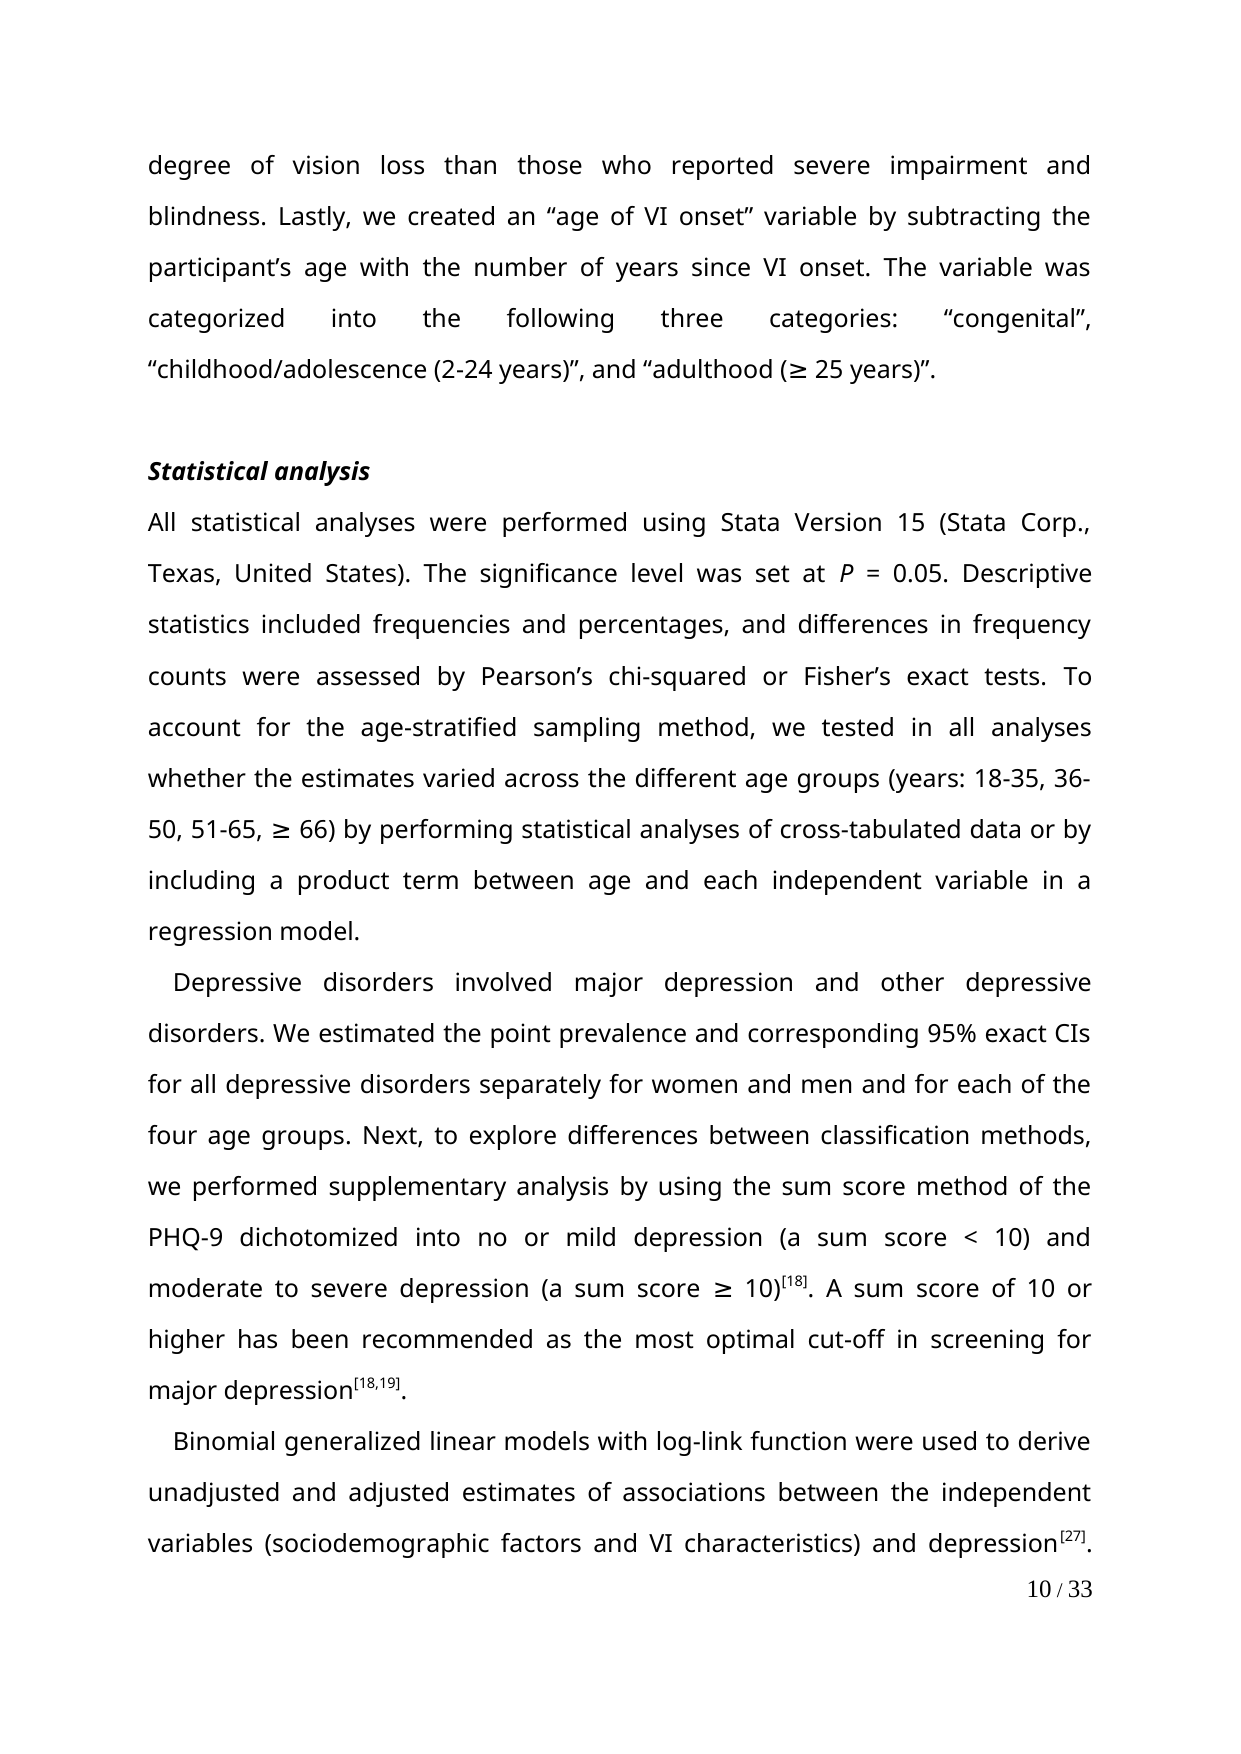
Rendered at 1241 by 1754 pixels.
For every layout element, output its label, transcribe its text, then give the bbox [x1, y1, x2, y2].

text Statistical analysis [148, 454, 1092, 488]
text All statistical analyses were performed using Stata Version 15 (Stata Corp., Texas, United States). The significance level was set at P = 0.05. Descriptive statistics included frequencies and percentages, and differences in frequency counts were assessed by Pearson’s chi-squared or Fisher’s exact tests. To account for the age-stratified sampling method, we tested in all analyses whether the estimates varied across the different age groups (years: 18-35, 36-50, 51-65, ≥ 66) by performing statistical analyses of cross-tabulated data or by including a product term between age and each independent variable in a regression model. [148, 505, 1092, 947]
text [148, 148, 1092, 386]
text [148, 1424, 1092, 1560]
text Depressive disorders involved major depression and other depressive disorders. We estimated the point prevalence and corresponding 95% exact CIs for all depressive disorders separately for women and men and for each of the four age groups. Next, to explore differences between classification methods, we performed supplementary analysis by using the sum score method of the PHQ-9 dichotomized into no or mild depression (a sum score < 10) and moderate to severe depression (a sum score ≥ 10)[18]. A sum score of 10 or higher has been recommended as the most optimal cut-off in screening for major depression[18,19]. [148, 964, 1092, 1407]
